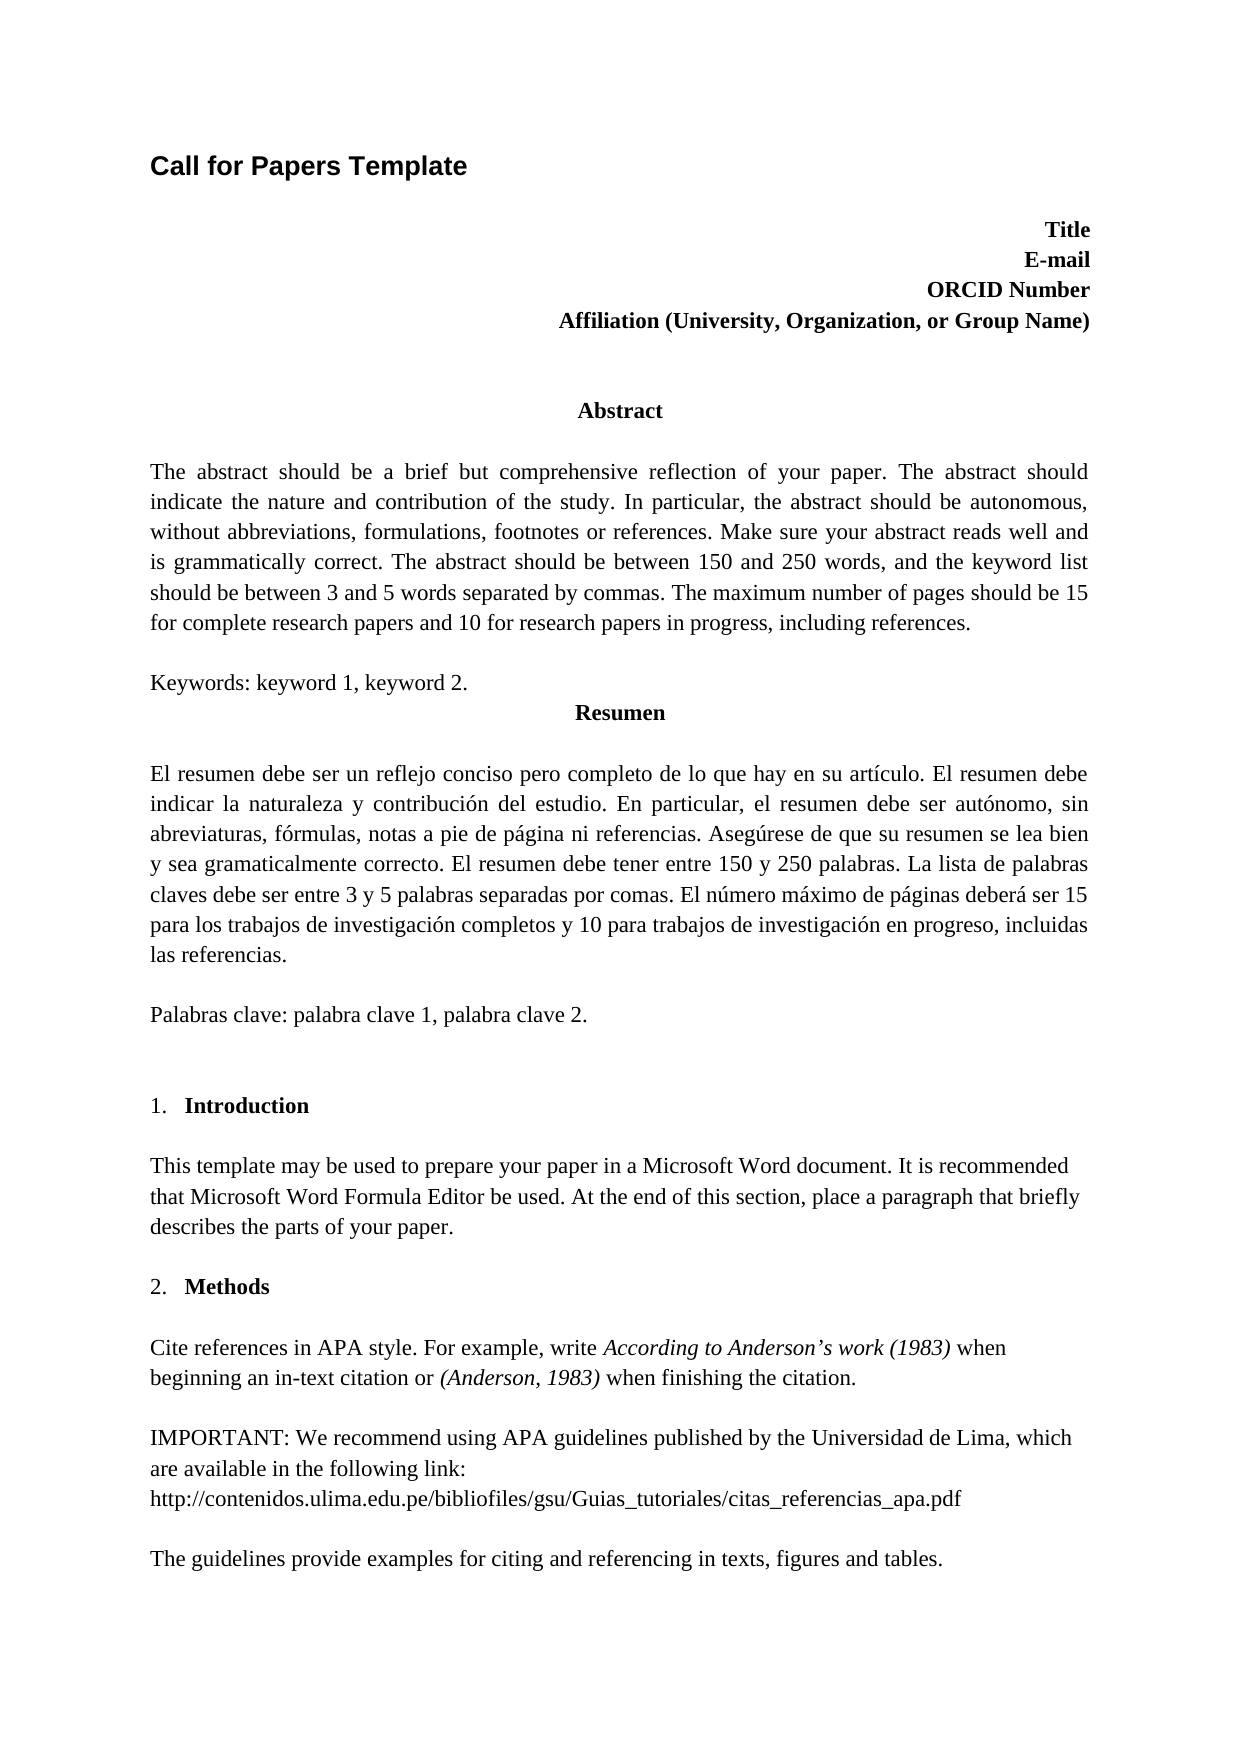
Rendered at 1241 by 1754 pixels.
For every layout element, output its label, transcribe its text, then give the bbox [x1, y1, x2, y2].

text IMPORTANT: We recommend using APA guidelines published by the Universidad de Lima, which are available in the following link: [150, 1424, 1090, 1481]
text This template may be used to prepare your paper in a Microsoft Word document. It is recommended that Microsoft Word Formula Editor be used. At the end of this section, place a paragraph that briefly describes the parts of your paper. [150, 1153, 1090, 1239]
text Title [150, 216, 1090, 242]
text E-mail [150, 246, 1090, 273]
text The abstract should be a brief but comprehensive reflection of your paper. The abstract should indicate the nature and contribution of the study. In particular, the abstract should be autonomous, without abbreviations, formulations, footnotes or references. Make sure your abstract reads well and is grammatically correct. The abstract should be between 150 and 250 words, and the keyword list should be between 3 and 5 words separated by commas. The maximum number of pages should be 15 for complete research papers and 10 for research papers in progress, including references. [150, 458, 1090, 635]
text Abstract [150, 397, 1090, 424]
text Call for Papers Template [150, 150, 1090, 181]
text ORCID Number [150, 277, 1090, 303]
text 1. Introduction [150, 1092, 1090, 1118]
text Palabras clave: palabra clave 1, palabra clave 2. [150, 1002, 1090, 1028]
text Affiliation (University, Organization, or Group Name) [150, 307, 1090, 333]
text The guidelines provide examples for citing and referencing in texts, figures and tables. [150, 1545, 1090, 1572]
text Resumen [150, 699, 1090, 726]
text El resumen debe ser un reflejo conciso pero completo de lo que hay en su artículo. El resumen debe indicar la naturaleza y contribución del estudio. En particular, el resumen debe ser autónomo, sin abreviaturas, fórmulas, notas a pie de página ni referencias. Asegúrese de que su resumen se lea bien y sea gramaticalmente correcto. El resumen debe tener entre 150 y 250 palabras. La lista de palabras claves debe ser entre 3 y 5 palabras separadas por comas. El número máximo de páginas deberá ser 15 para los trabajos de investigación completos y 10 para trabajos de investigación en progreso, incluidas las referencias. [150, 760, 1090, 967]
text Cite references in APA style. For example, write According to Anderson’s work (1983) when beginning an in-text citation or (Anderson, 1983) when finishing the citation. [150, 1334, 1090, 1390]
text Keywords: keyword 1, keyword 2. [150, 669, 1090, 696]
text 2. Methods [150, 1273, 1090, 1300]
text http://contenidos.ulima.edu.pe/bibliofiles/gsu/Guias_tutoriales/citas_referencias_apa.pdf [150, 1485, 1090, 1511]
